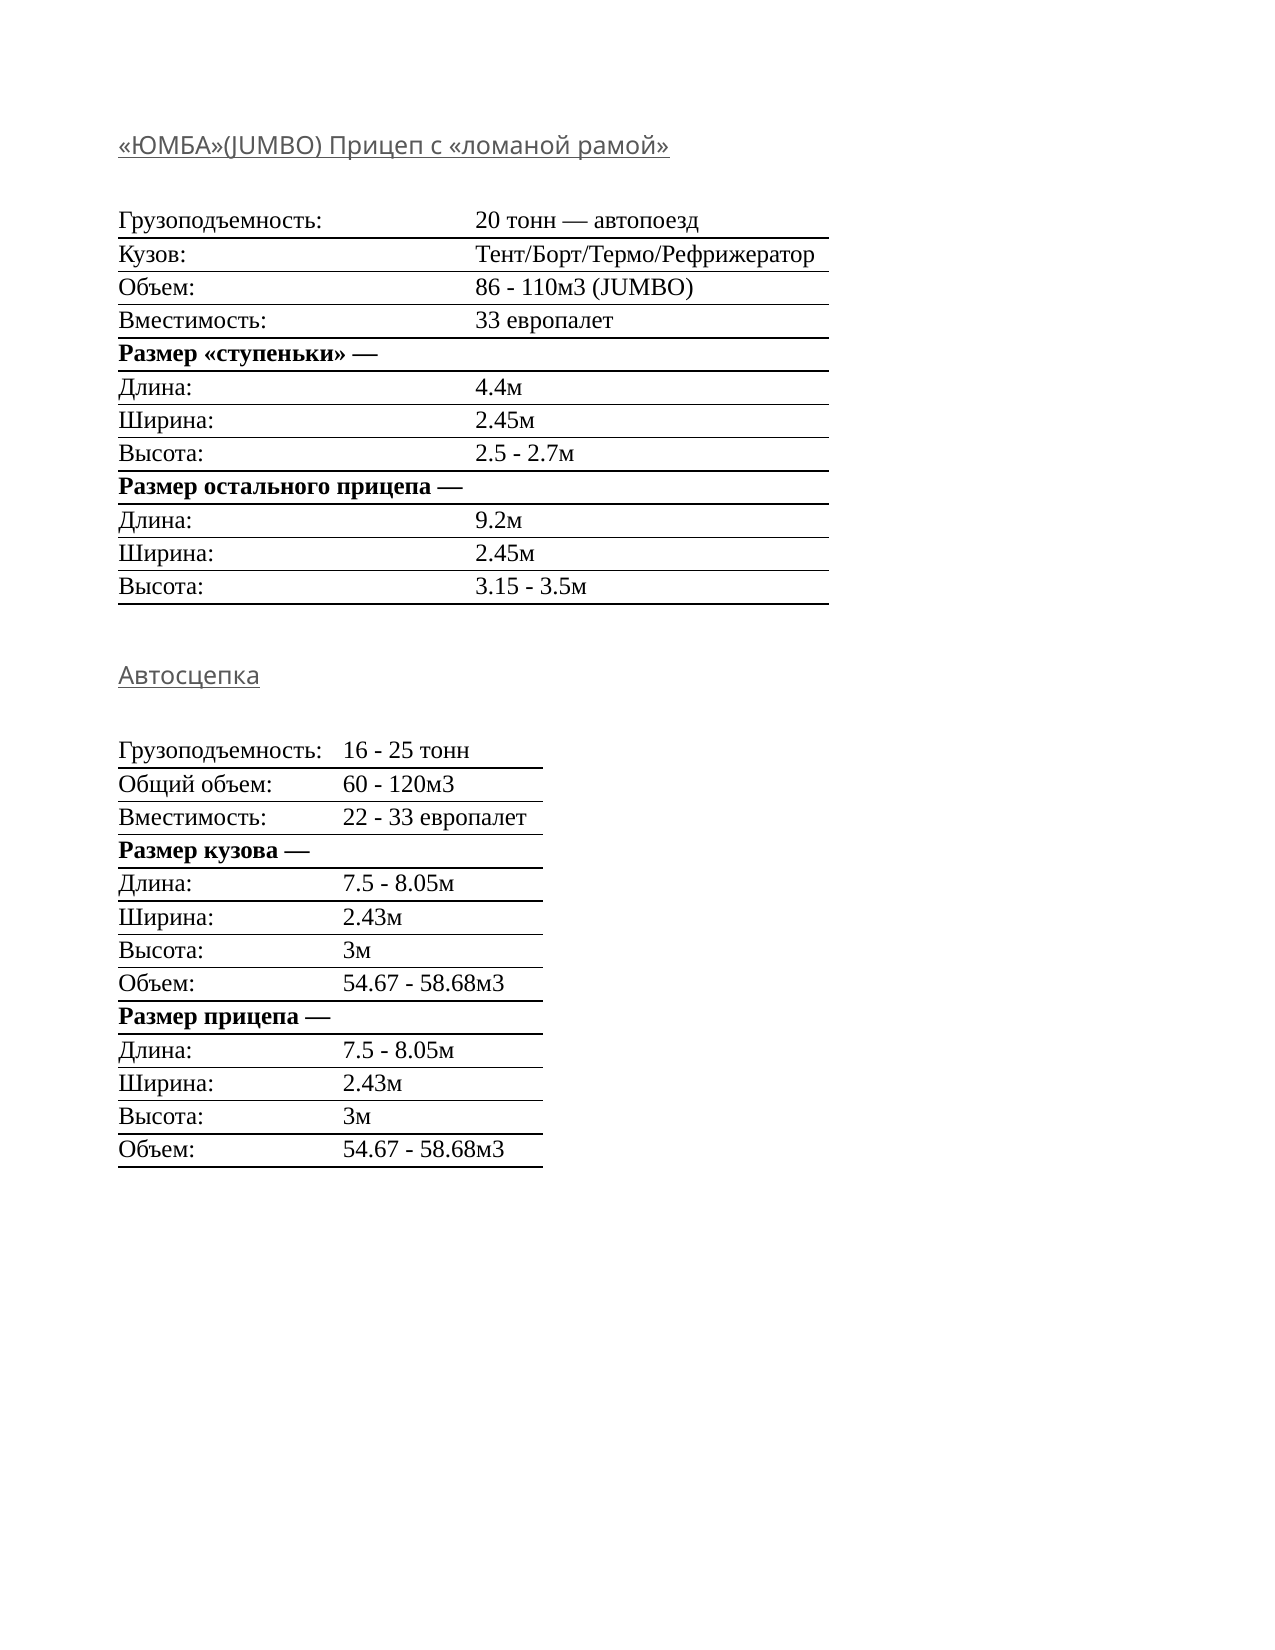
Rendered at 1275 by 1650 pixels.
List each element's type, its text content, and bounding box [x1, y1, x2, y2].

table_cell Высота: [118, 1101, 343, 1133]
table_cell 60 - 120м3 [343, 769, 542, 801]
table_cell Размер «ступеньки» — [118, 339, 475, 370]
text Автосцепка [118, 648, 1157, 692]
table_cell Длина: [118, 869, 343, 900]
table_cell Ширина: [118, 1068, 343, 1099]
table_cell [475, 472, 829, 503]
table_cell Объем: [118, 968, 343, 1000]
table_cell Общий объем: [118, 769, 343, 801]
table_cell Вместимость: [118, 305, 475, 337]
table_cell 33 европалет [475, 305, 829, 337]
table_cell 2.5 - 2.7м [475, 438, 829, 470]
table_cell Длина: [118, 372, 475, 403]
table_cell Ширина: [118, 405, 475, 437]
table_cell 9.2м [475, 505, 829, 536]
table_cell Размер кузова — [118, 835, 343, 867]
table_cell [475, 339, 829, 370]
text «ЮМБА»(JUMBO) Прицеп с «ломаной рамой» [118, 118, 1157, 162]
table_cell 3м [343, 1101, 542, 1133]
table_cell Высота: [118, 438, 475, 470]
table_cell 2.45м [475, 405, 829, 437]
table_cell 3.15 - 3.5м [475, 571, 829, 603]
table_cell 7.5 - 8.05м [343, 869, 542, 900]
table_cell 2.43м [343, 902, 542, 933]
table_cell Вместимость: [118, 802, 343, 834]
table_cell 54.67 - 58.68м3 [343, 1135, 542, 1166]
table_cell 2.45м [475, 538, 829, 569]
table_cell [343, 835, 542, 867]
table_cell [343, 1002, 542, 1033]
table_cell Размер остального прицепа — [118, 472, 475, 503]
table_header Грузоподъемность: [118, 736, 343, 767]
table_cell 7.5 - 8.05м [343, 1035, 542, 1066]
table_cell Ширина: [118, 902, 343, 933]
table_cell 2.43м [343, 1068, 542, 1099]
table_cell Кузов: [118, 239, 475, 271]
table_cell 3м [343, 935, 542, 967]
table_cell Высота: [118, 571, 475, 603]
table_cell Размер прицепа — [118, 1002, 343, 1033]
table_cell 4.4м [475, 372, 829, 403]
table_cell Длина: [118, 505, 475, 536]
table_cell Объем: [118, 1135, 343, 1166]
table_cell Ширина: [118, 538, 475, 569]
table_cell 54.67 - 58.68м3 [343, 968, 542, 1000]
table_cell 86 - 110м3 (JUMBO) [475, 272, 829, 304]
table_header 20 тонн — автопоезд [475, 206, 829, 237]
table_cell Длина: [118, 1035, 343, 1066]
table_cell Объем: [118, 272, 475, 304]
table_cell 22 - 33 европалет [343, 802, 542, 834]
table_cell Высота: [118, 935, 343, 967]
table_header 16 - 25 тонн [343, 736, 542, 767]
table_cell Тент/Борт/Термо/Рефрижератор [475, 239, 829, 271]
table_header Грузоподъемность: [118, 206, 475, 237]
